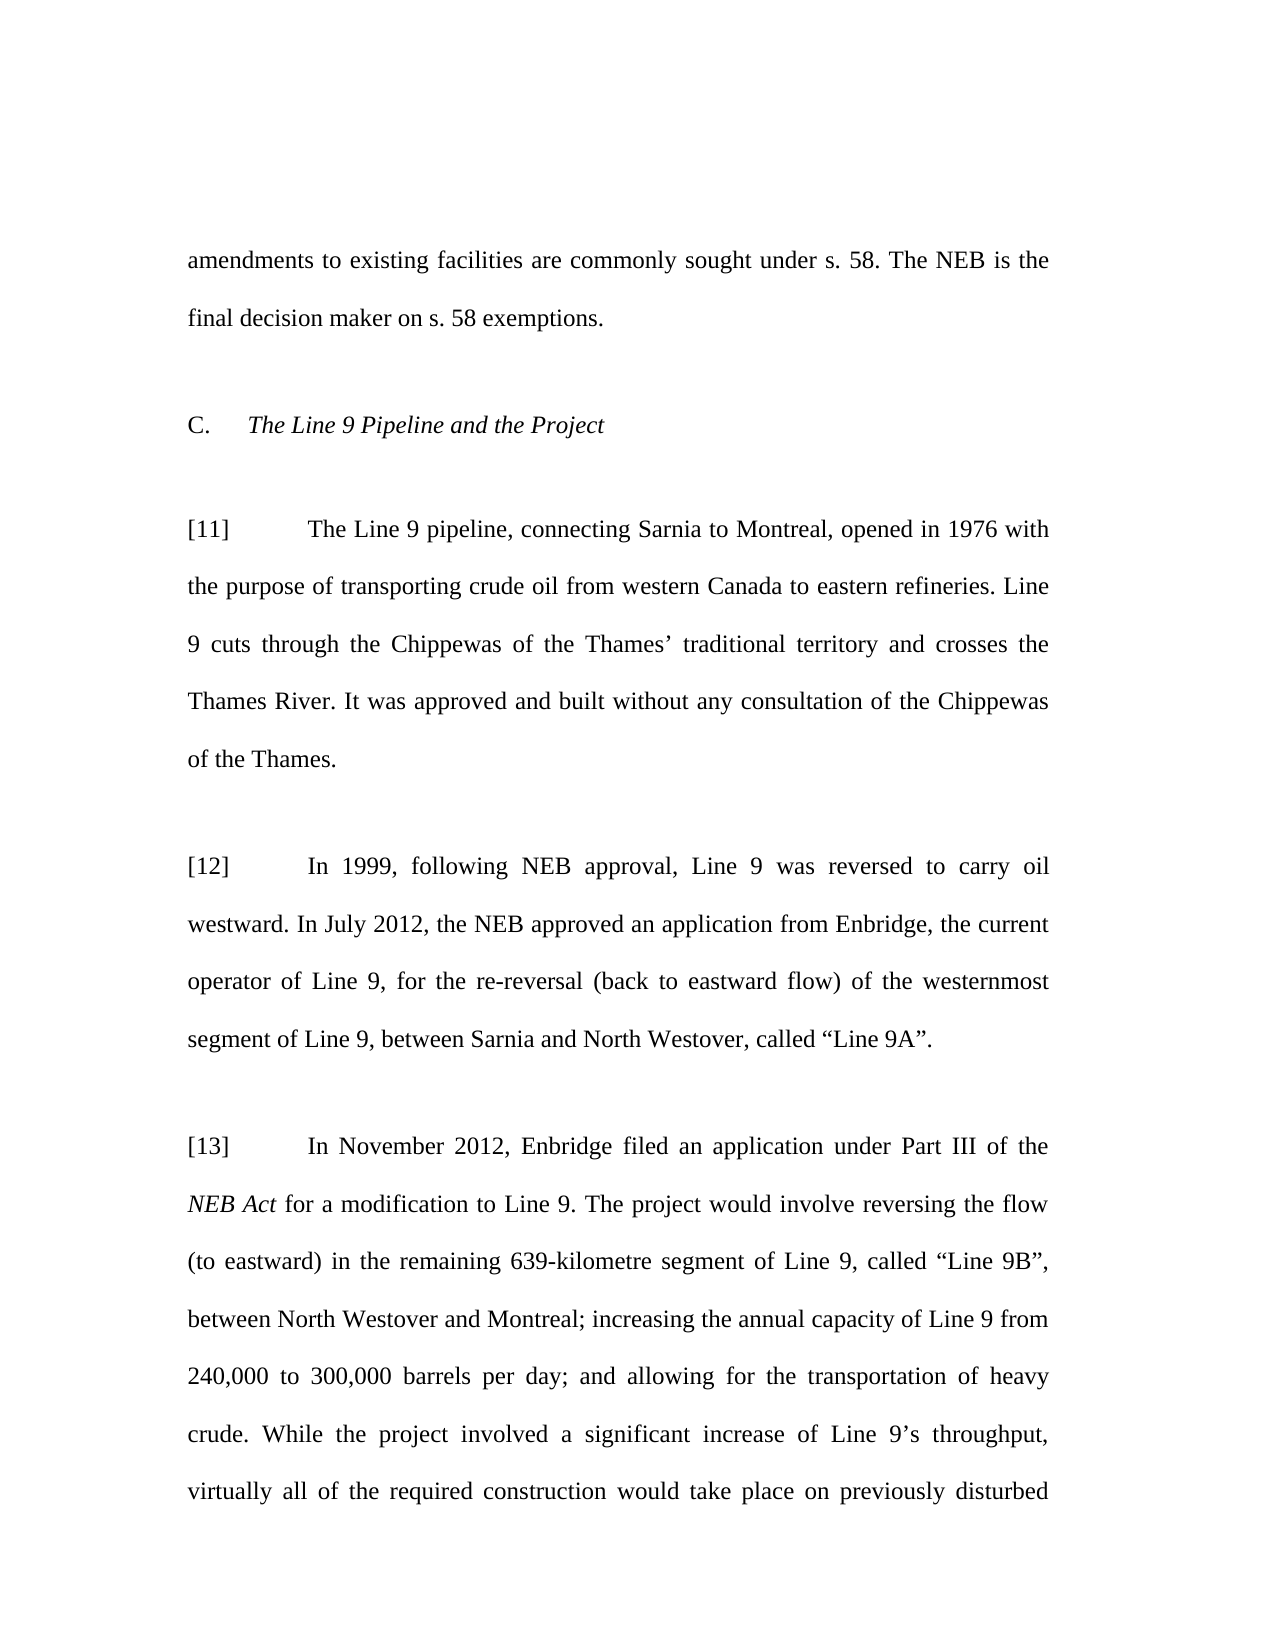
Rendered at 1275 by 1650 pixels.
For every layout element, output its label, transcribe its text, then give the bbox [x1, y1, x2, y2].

text In 1999, following NEB approval, Line 9 was reversed to carry oil westward. In July 2012, the NEB approved an application from Enbridge, the current operator of Line 9, for the re-reversal (back to eastward flow) of the westernmost segment of Line 9, between Sarnia and North Westover, called “Line 9A”. [187, 851, 1050, 1053]
title The Line 9 Pipeline and the Project [187, 410, 1050, 439]
text The Line 9 pipeline, connecting Sarnia to Montreal, opened in 1976 with the purpose of transporting crude oil from western Canada to eastern refineries. Line 9 cuts through the Chippewas of the Thames’ traditional territory and crosses the Thames River. It was approved and built without any consultation of the Chippewas of the Thames. [187, 514, 1050, 773]
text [187, 245, 1050, 331]
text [187, 1131, 1050, 1505]
